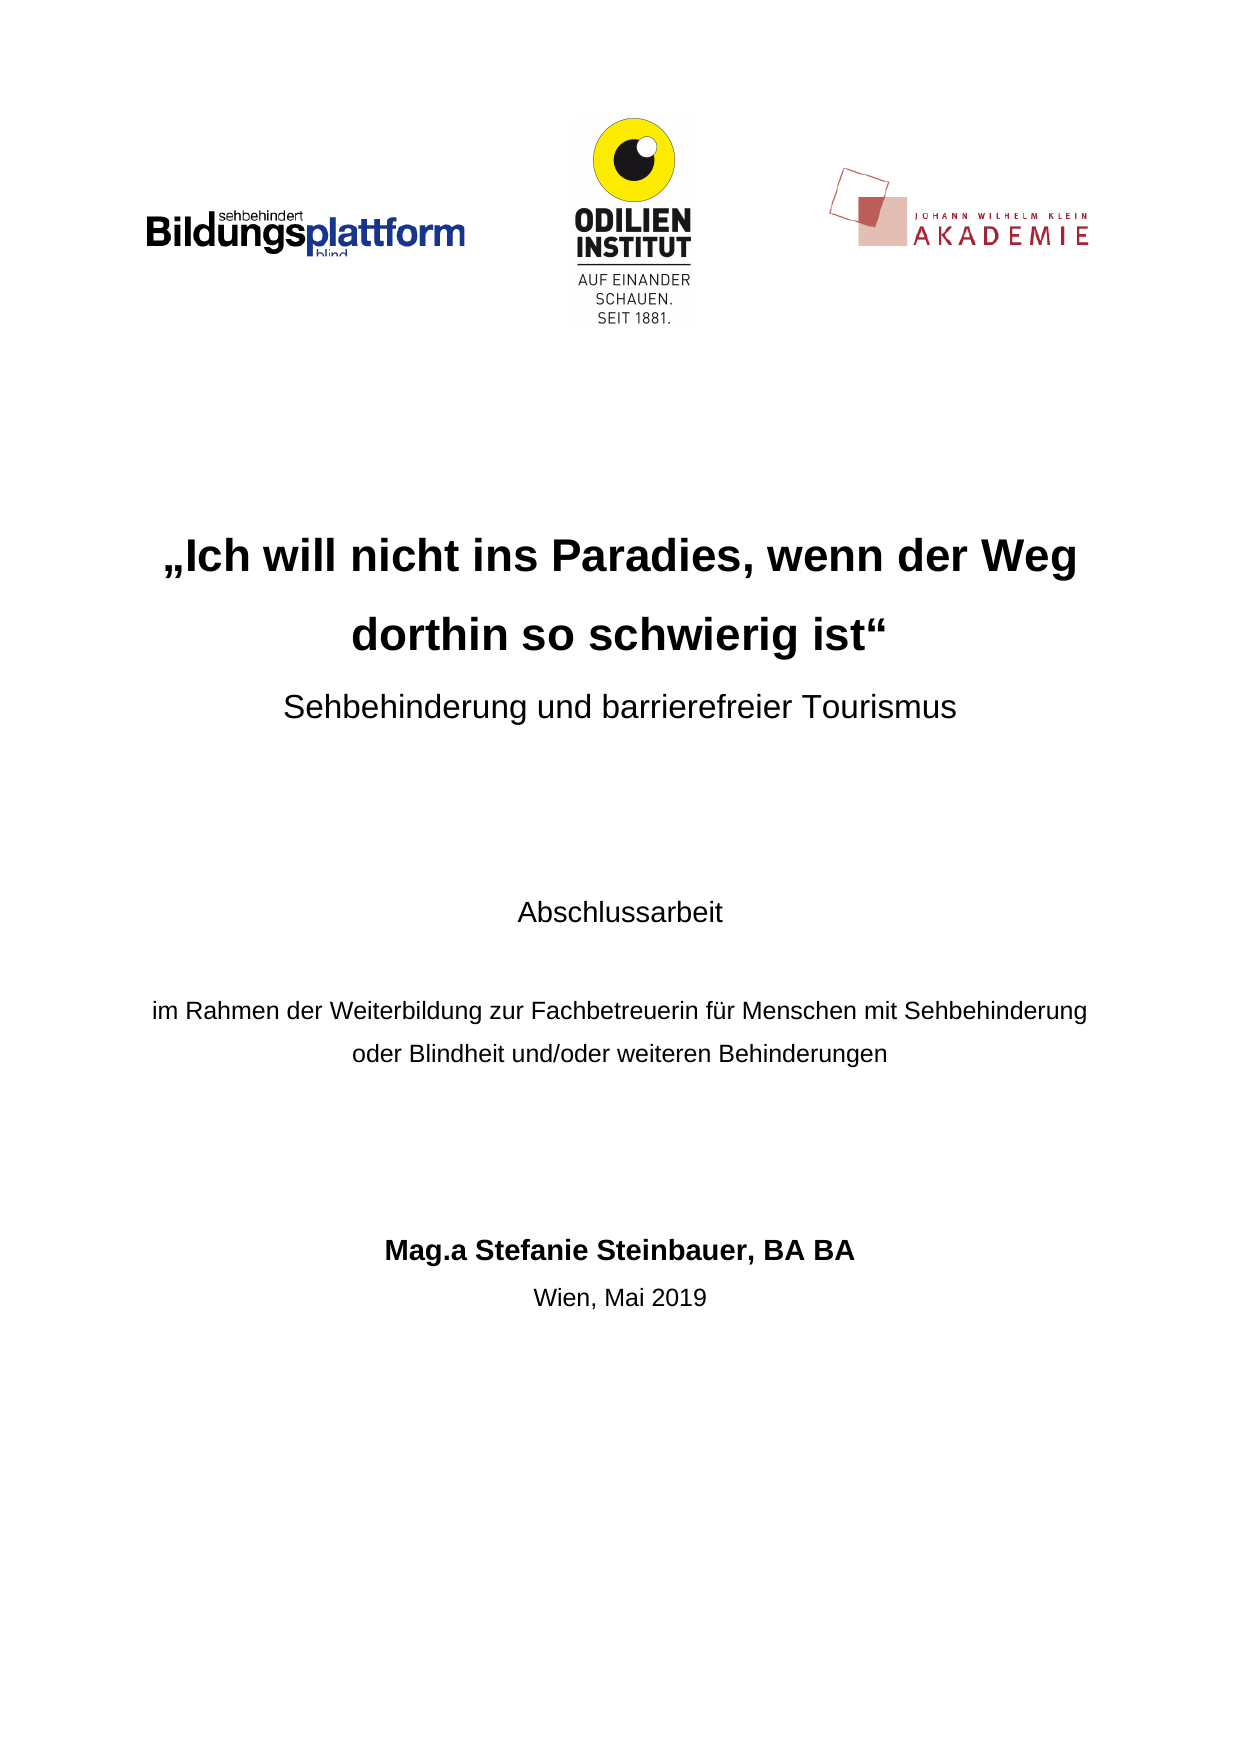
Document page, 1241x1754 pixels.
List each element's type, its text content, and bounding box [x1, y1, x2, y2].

picture [825, 158, 1097, 250]
text „Ich will nicht ins Paradies, wenn der Weg dorthin so schwierig ist“ [148, 528, 1093, 660]
text Abschlussarbeit [148, 895, 1093, 929]
text Mag.a Stefanie Steinbauer, BA BA [148, 1233, 1093, 1267]
text Wien, Mai 2019 [148, 1283, 1093, 1312]
picture [146, 207, 465, 257]
text im Rahmen der Weiterbildung zur Fachbetreuerin für Menschen mit Sehbehinderung oder Blindheit und/oder weiteren Behinderungen [148, 996, 1093, 1068]
text Sehbehinderung und barrierefreier Tourismus [148, 687, 1093, 725]
picture [571, 114, 694, 327]
